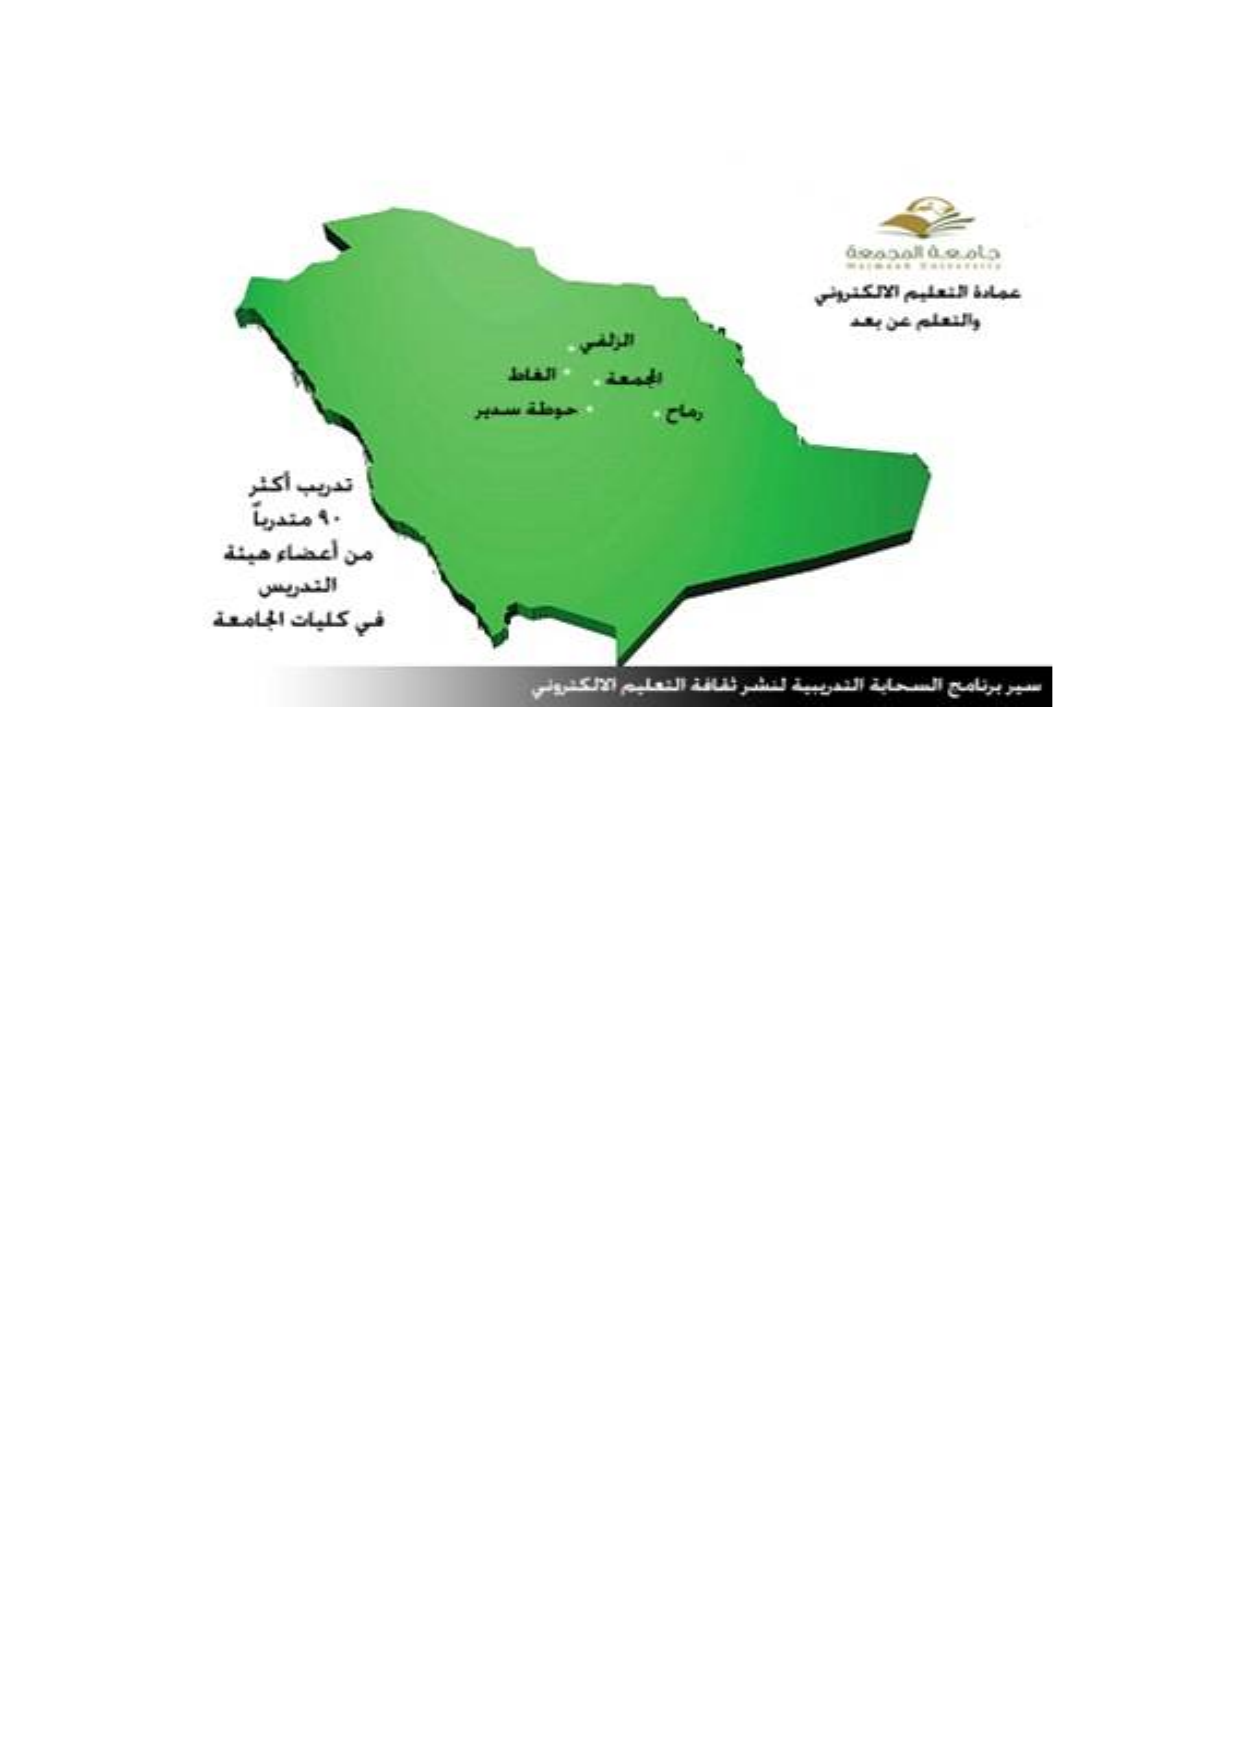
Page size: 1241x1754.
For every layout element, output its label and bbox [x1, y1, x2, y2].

picture [187, 150, 1053, 707]
